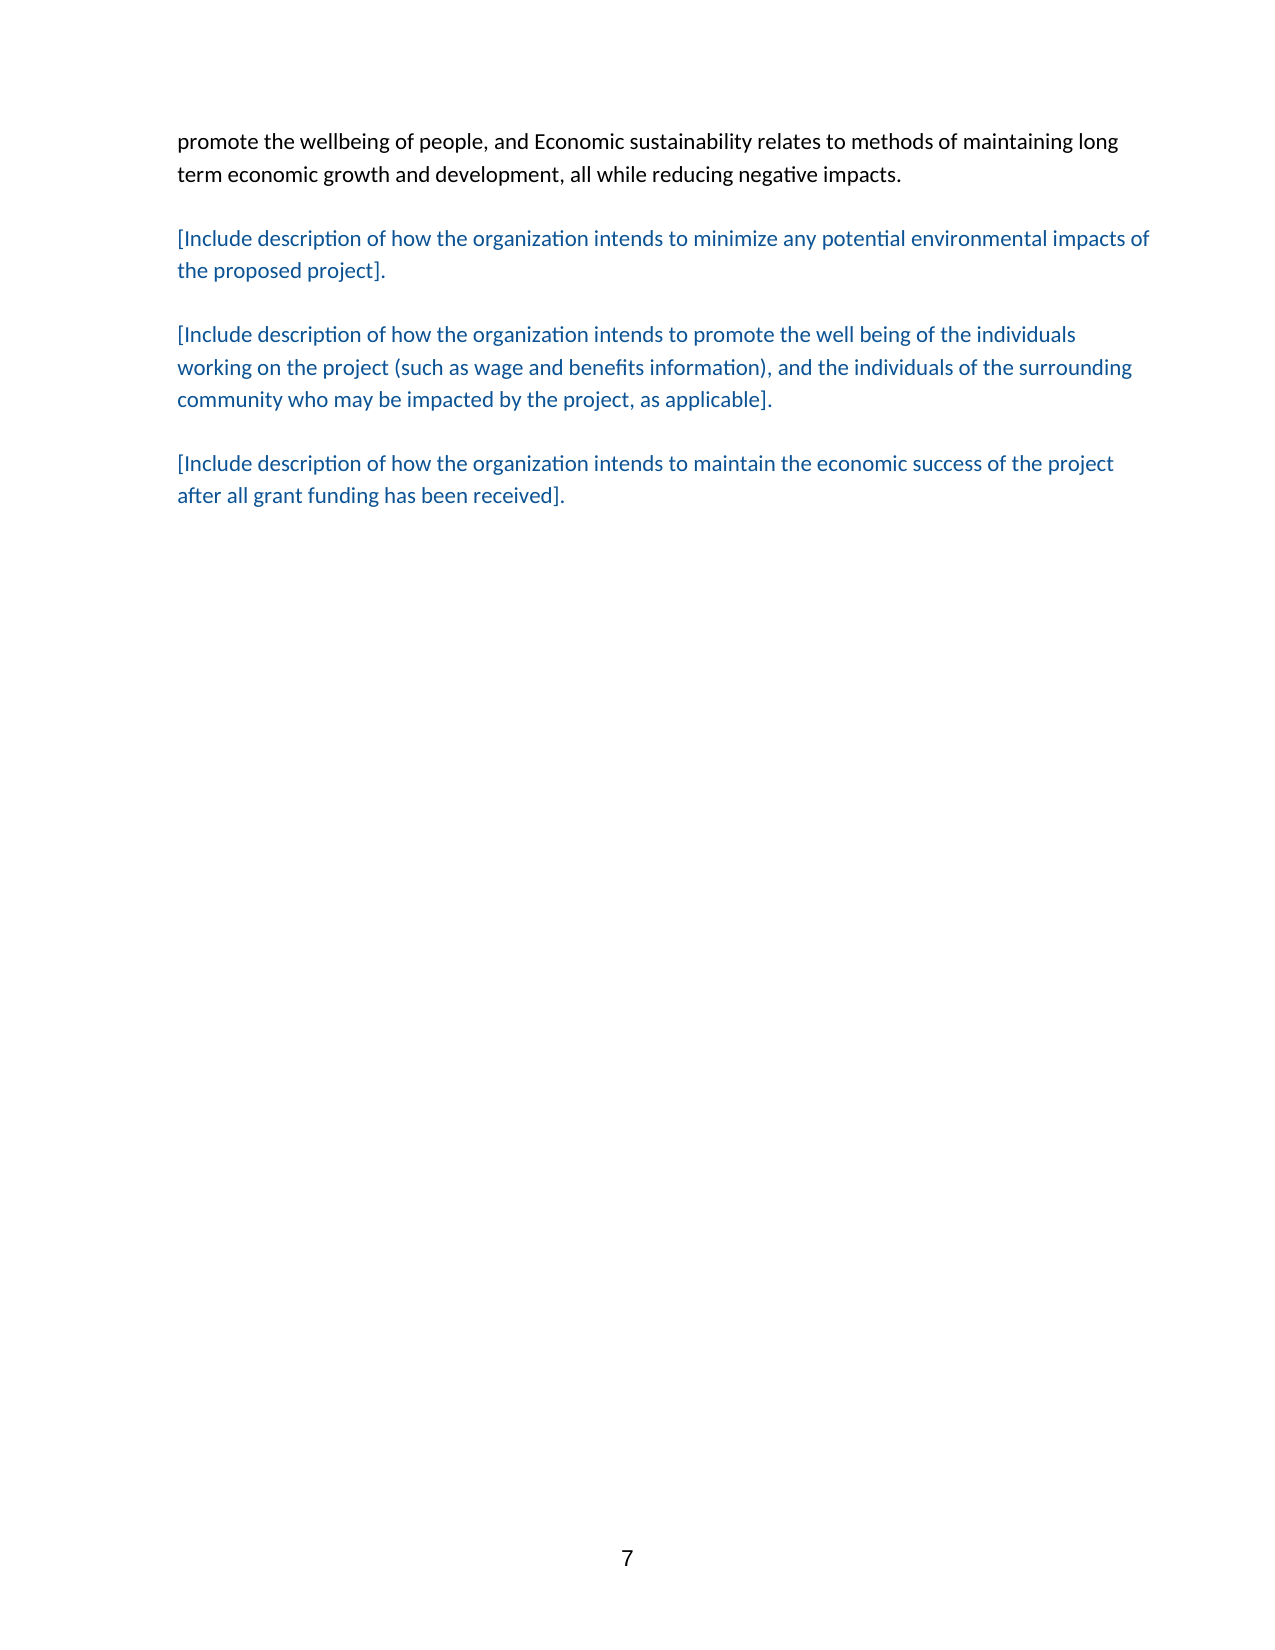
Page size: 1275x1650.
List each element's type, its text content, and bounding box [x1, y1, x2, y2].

text [Include description of how the organization intends to maintain the economic success of the project after all grant funding has been received]. [177, 449, 1152, 509]
text [Include description of how the organization intends to promote the well being of the individuals working on the project (such as wage and benefits information), and the individuals of the surrounding community who may be impacted by the project, as applicable]. [177, 321, 1152, 413]
text [Include description of how the organization intends to minimize any potential environmental impacts of the proposed project]. [177, 224, 1152, 284]
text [177, 127, 1152, 188]
